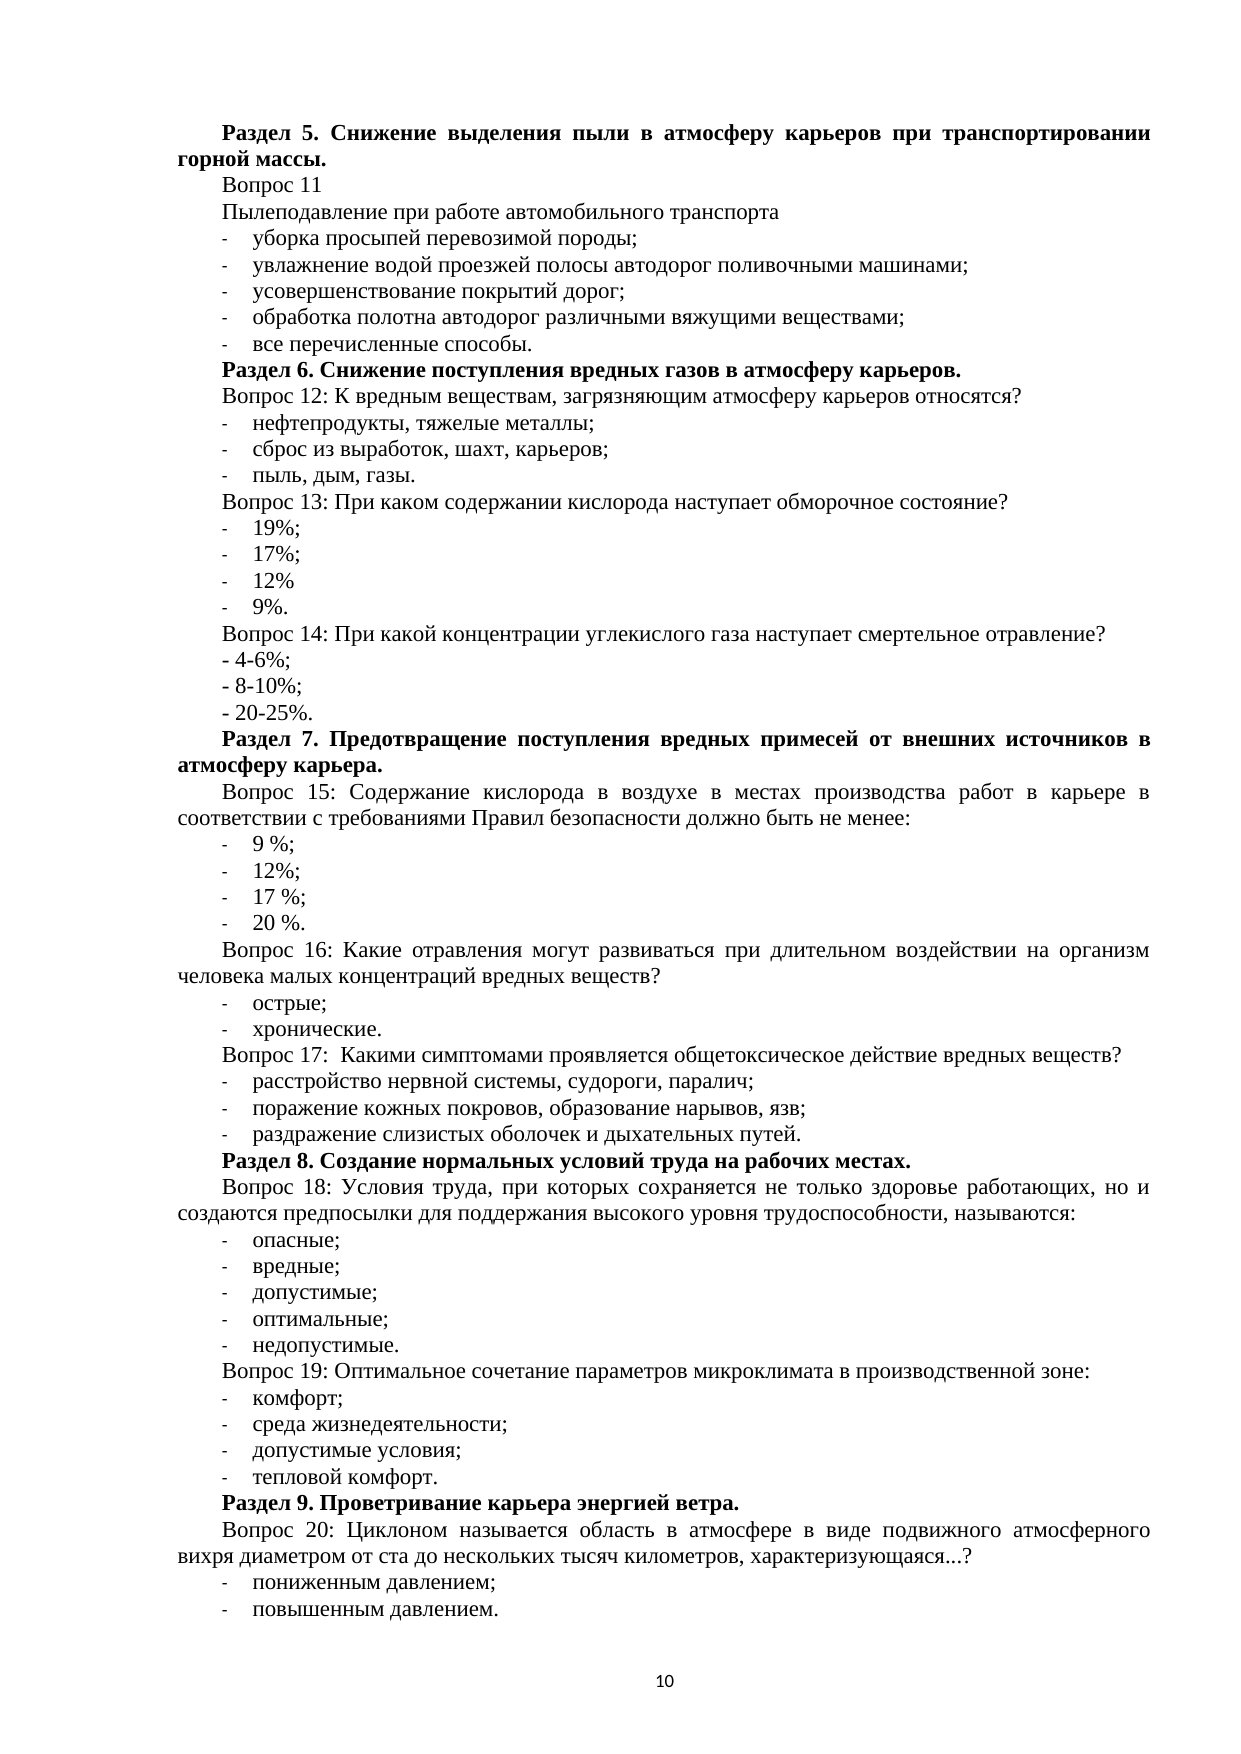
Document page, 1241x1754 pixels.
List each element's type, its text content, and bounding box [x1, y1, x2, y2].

list вредные; [177, 1252, 1152, 1278]
list увлажнение водой проезжей полосы автодорог поливочными машинами; [177, 251, 1152, 277]
text Вопрос 12: К вредным веществам, загрязняющим атмосферу карьеров относятся? [177, 382, 1152, 409]
list недопустимые. [177, 1331, 1152, 1357]
list обработка полотна автодорог различными вяжущими веществами; [177, 303, 1152, 330]
text Раздел 9. Проветривание карьера энергией ветра. [177, 1489, 1152, 1516]
list допустимые; [177, 1278, 1152, 1305]
text Вопрос 18: Условия труда, при которых сохраняется не только здоровье работающих, но и создаются предпосылки для поддержания высокого уровня трудоспособности, называются: [177, 1173, 1152, 1226]
list сброс из выработок, шахт, карьеров; [177, 435, 1152, 461]
text Вопрос 11 [177, 172, 1152, 198]
text - 4-6%; [177, 646, 1152, 672]
list 17 %; [177, 883, 1152, 909]
list расстройство нервной системы, судороги, паралич; [177, 1068, 1152, 1094]
list повышенным давлением. [177, 1595, 1152, 1621]
list нефтепродукты, тяжелые металлы; [177, 409, 1152, 435]
text - 8-10%; [177, 672, 1152, 699]
text Вопрос 13: При каком содержании кислорода наступает обморочное состояние? [177, 488, 1152, 514]
list поражение кожных покровов, образование нарывов, язв; [177, 1094, 1152, 1120]
text Раздел 5. Снижение выделения пыли в атмосферу карьеров при транспортировании горной массы. [177, 119, 1152, 172]
list 20 %. [177, 909, 1152, 936]
list опасные; [177, 1226, 1152, 1252]
list 17%; [177, 541, 1152, 567]
text Вопрос 16: Какие отравления могут развиваться при длительном воздействии на организм человека малых концентраций вредных веществ? [177, 936, 1152, 988]
list острые; [177, 988, 1152, 1015]
list уборка просыпей перевозимой породы; [177, 224, 1152, 251]
list пыль, дым, газы. [177, 461, 1152, 488]
list комфорт; [177, 1384, 1152, 1410]
text - 20-25%. [177, 699, 1152, 725]
list хронические. [177, 1015, 1152, 1041]
list 12%; [177, 857, 1152, 883]
text Раздел 7. Предотвращение поступления вредных примесей от внешних источников в атмосферу карьера. [177, 725, 1152, 778]
text Вопрос 17: Какими симптомами проявляется общетоксическое действие вредных веществ? [177, 1041, 1152, 1068]
text Вопрос 19: Оптимальное сочетание параметров микроклимата в производственной зоне: [177, 1357, 1152, 1384]
text Раздел 6. Снижение поступления вредных газов в атмосферу карьеров. [177, 356, 1152, 382]
list 19%; [177, 514, 1152, 541]
list допустимые условия; [177, 1437, 1152, 1463]
text Раздел 8. Создание нормальных условий труда на рабочих местах. [177, 1147, 1152, 1173]
text Вопрос 15: Содержание кислорода в воздухе в местах производства работ в карьере в соответствии с требованиями Правил безопасности должно быть не менее: [177, 778, 1152, 830]
text Вопрос 20: Циклоном называется область в атмосфере в виде подвижного атмосферного вихря диаметром от ста до нескольких тысяч километров, характеризующаяся...? [177, 1516, 1152, 1568]
list пониженным давлением; [177, 1568, 1152, 1595]
list тепловой комфорт. [177, 1463, 1152, 1489]
list все перечисленные способы. [177, 330, 1152, 356]
list оптимальные; [177, 1305, 1152, 1331]
list среда жизнедеятельности; [177, 1410, 1152, 1437]
text Вопрос 14: При какой концентрации углекислого газа наступает смертельное отравление? [177, 619, 1152, 646]
list 9%. [177, 593, 1152, 619]
list раздражение слизистых оболочек и дыхательных путей. [177, 1120, 1152, 1147]
list 12% [177, 567, 1152, 593]
list усовершенствование покрытий дорог; [177, 277, 1152, 303]
text Пылеподавление при работе автомобильного транспорта [177, 198, 1152, 224]
list 9 %; [177, 830, 1152, 857]
